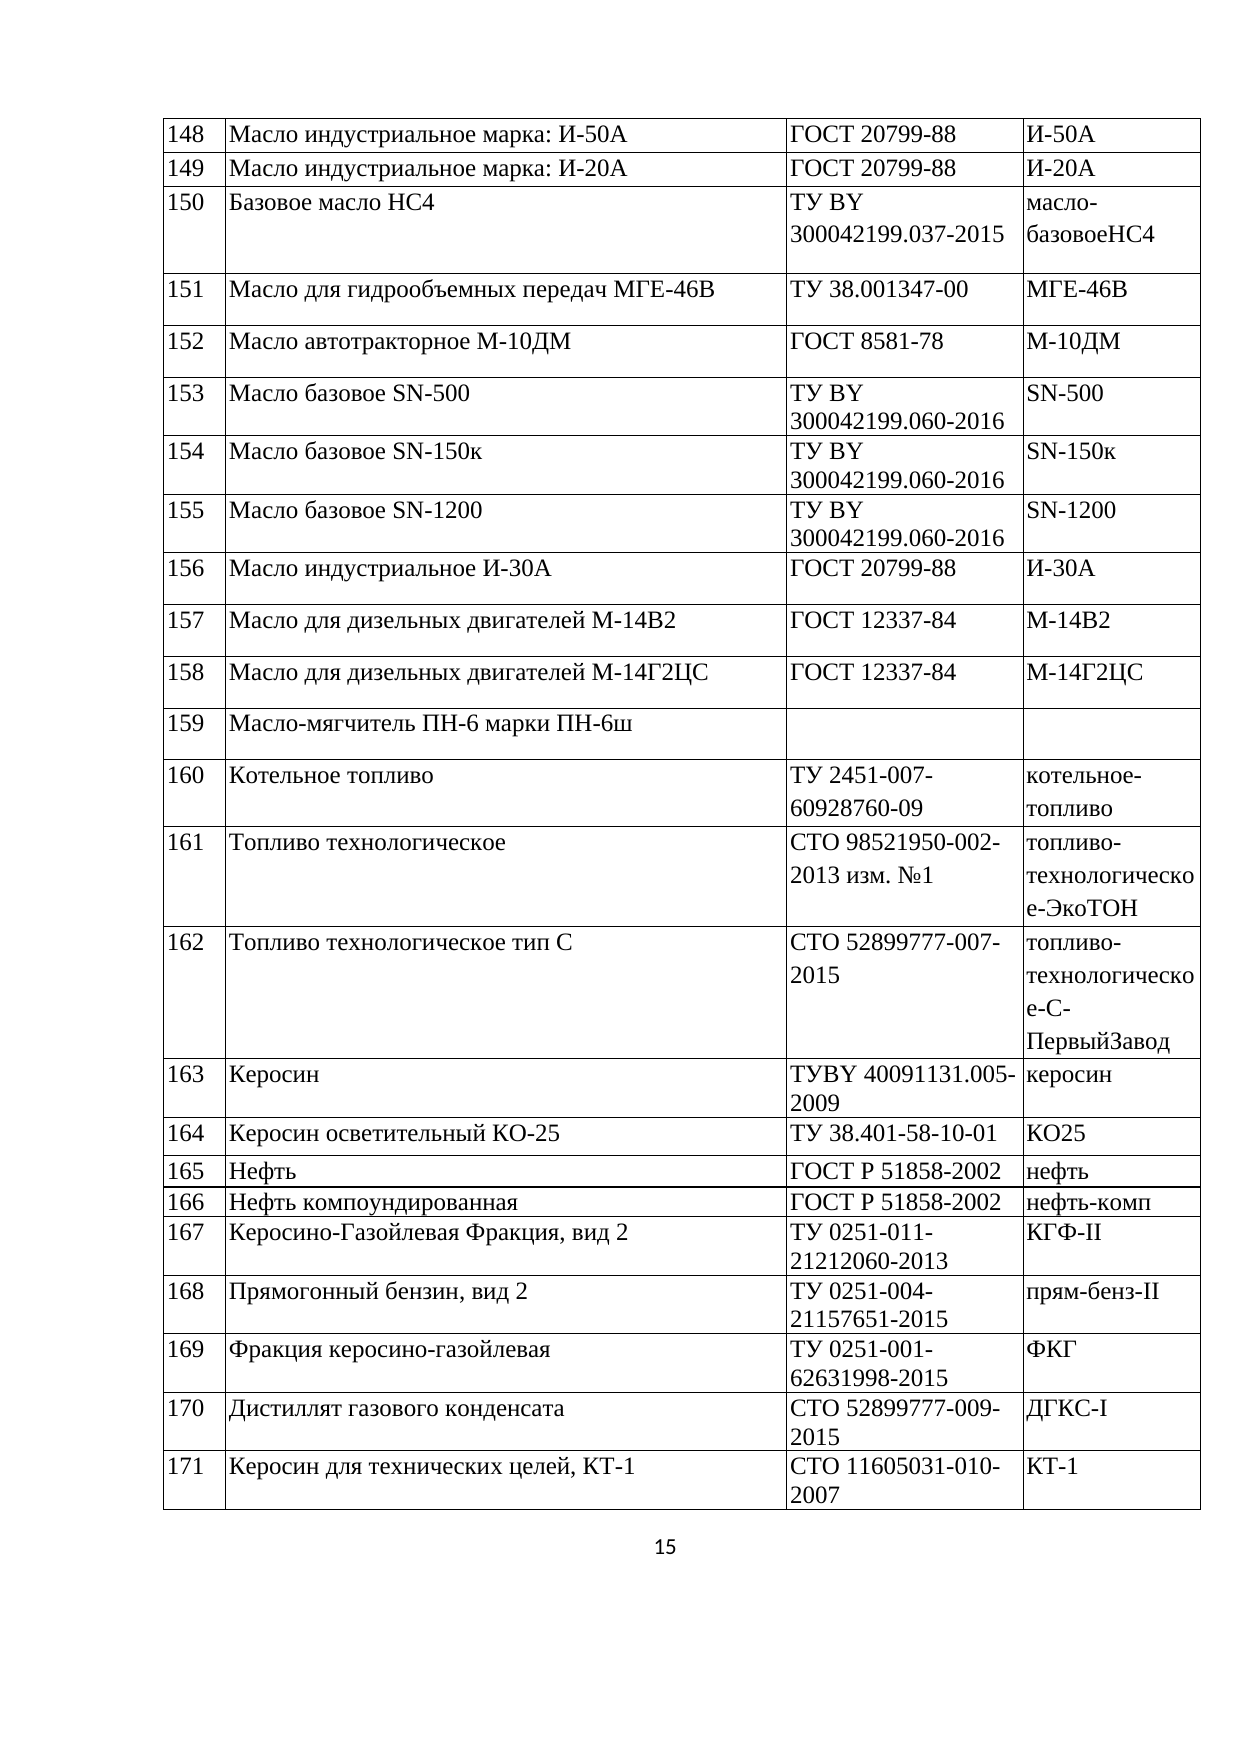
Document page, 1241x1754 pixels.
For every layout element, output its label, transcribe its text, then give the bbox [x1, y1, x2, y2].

table_cell [164, 153, 225, 186]
table_cell СТО 11605031-010-2007 [787, 1451, 1023, 1509]
table_cell Котельное топливо [226, 760, 786, 826]
table_cell Масло для гидрообъемных передач МГЕ-46В [226, 274, 786, 325]
table_cell Масло индустриальное И-30А [226, 553, 786, 604]
table_cell ТУ BY 300042199.060-2016 [787, 436, 1023, 494]
table_cell [164, 657, 225, 707]
table_cell Дистиллят газового конденсата [226, 1393, 786, 1450]
table_cell Масло для дизельных двигателей М-14Г2ЦС [226, 657, 786, 707]
table_cell ГОСТ 20799-88 [787, 153, 1023, 186]
table_cell ТУ 38.001347-00 [787, 274, 1023, 325]
table_cell Керосин [226, 1059, 786, 1117]
table_cell [164, 1276, 225, 1333]
table_cell Нефть [226, 1156, 786, 1186]
table_cell ГОСТ 20799-88 [787, 119, 1023, 152]
table_cell котельное-топливо [1024, 760, 1200, 826]
table_cell М-10ДМ [1024, 326, 1200, 377]
table_cell М-14В2 [1024, 605, 1200, 656]
table_cell [164, 119, 225, 152]
table_cell ТУ 0251-001-62631998-2015 [787, 1334, 1023, 1392]
table_cell ГОСТ 20799-88 [787, 553, 1023, 604]
table_cell [164, 436, 225, 494]
table_cell И-30А [1024, 553, 1200, 604]
table_cell Керосин для технических целей, КТ-1 [226, 1451, 786, 1509]
table_cell МГЕ-46В [1024, 274, 1200, 325]
table_cell ТУBY 40091131.005-2009 [787, 1059, 1023, 1117]
table_cell Нефть компоундированная [226, 1188, 786, 1216]
table_cell СТО 98521950-002-2013 изм. №1 [787, 827, 1023, 926]
table_cell [164, 495, 225, 552]
table_cell Масло для дизельных двигателей М-14В2 [226, 605, 786, 656]
table_cell И-20А [1024, 153, 1200, 186]
table_cell СТО 52899777-009-2015 [787, 1393, 1023, 1450]
table_cell ФКГ [1024, 1334, 1200, 1392]
table_cell масло-базовоеНС4 [1024, 187, 1200, 273]
table_cell ГОСТ Р 51858-2002 [787, 1156, 1023, 1186]
table_cell [1024, 709, 1200, 759]
table_cell топливо-технологическое-ЭкоТОН [1024, 827, 1200, 926]
table_cell [164, 326, 225, 377]
table_cell [164, 760, 225, 826]
table_cell нефть-комп [1024, 1188, 1200, 1216]
table_cell ГОСТ 8581-78 [787, 326, 1023, 377]
table_cell [164, 1334, 225, 1392]
table_cell Масло индустриальное марка: И-20А [226, 153, 786, 186]
table_cell [164, 1118, 225, 1155]
table_cell [164, 605, 225, 656]
table_cell SN-500 [1024, 378, 1200, 435]
table_cell [164, 274, 225, 325]
table_cell Фракция керосино-газойлевая [226, 1334, 786, 1392]
table_cell [164, 1451, 225, 1509]
table_cell ГОСТ 12337-84 [787, 605, 1023, 656]
table_cell ГОСТ Р 51858-2002 [787, 1188, 1023, 1216]
table_cell [164, 827, 225, 926]
table_cell КО25 [1024, 1118, 1200, 1155]
table_cell М-14Г2ЦС [1024, 657, 1200, 707]
table_cell СТО 52899777-007-2015 [787, 927, 1023, 1058]
table_cell [164, 378, 225, 435]
table_cell ГОСТ 12337-84 [787, 657, 1023, 707]
table_cell SN-1200 [1024, 495, 1200, 552]
table_cell Масло базовое SN-1200 [226, 495, 786, 552]
table_cell ТУ BY 300042199.060-2016 [787, 378, 1023, 435]
table_cell Керосино-Газойлевая Фракция, вид 2 [226, 1217, 786, 1275]
table_cell SN-150к [1024, 436, 1200, 494]
table_cell [164, 709, 225, 759]
table_cell И-50А [1024, 119, 1200, 152]
table_cell ТУ 0251-011-21212060-2013 [787, 1217, 1023, 1275]
table_cell [164, 1059, 225, 1117]
table_cell КТ-1 [1024, 1451, 1200, 1509]
table_cell керосин [1024, 1059, 1200, 1117]
table_cell [164, 1188, 225, 1216]
table_cell Топливо технологическое тип С [226, 927, 786, 1058]
table_cell нефть [1024, 1156, 1200, 1186]
table_cell [164, 1217, 225, 1275]
table_cell ТУ 2451-007-60928760-09 [787, 760, 1023, 826]
table_cell Базовое масло НС4 [226, 187, 786, 273]
table_cell [164, 553, 225, 604]
table_cell ДГКС-I [1024, 1393, 1200, 1450]
table_cell [787, 709, 1023, 759]
table_cell ТУ 38.401-58-10-01 [787, 1118, 1023, 1155]
table_cell Масло индустриальное марка: И-50А [226, 119, 786, 152]
table_cell топливо-технологическое-С-ПервыйЗавод [1024, 927, 1200, 1058]
table_cell Прямогонный бензин, вид 2 [226, 1276, 786, 1333]
table_cell Керосин осветительный КО-25 [226, 1118, 786, 1155]
table_cell КГФ-II [1024, 1217, 1200, 1275]
table_cell ТУ BY 300042199.037-2015 [787, 187, 1023, 273]
table_cell ТУ BY 300042199.060-2016 [787, 495, 1023, 552]
table_cell Масло базовое SN-500 [226, 378, 786, 435]
table_cell ТУ 0251-004-21157651-2015 [787, 1276, 1023, 1333]
table_cell [164, 1156, 225, 1186]
table_cell прям-бенз-II [1024, 1276, 1200, 1333]
table_cell Масло автотракторное М-10ДМ [226, 326, 786, 377]
table_cell [164, 927, 225, 1058]
table_cell Масло базовое SN-150к [226, 436, 786, 494]
table_cell Топливо технологическое [226, 827, 786, 926]
table_cell Масло-мягчитель ПН-6 марки ПН-6ш [226, 709, 786, 759]
table_cell [164, 1393, 225, 1450]
table_cell [164, 187, 225, 273]
